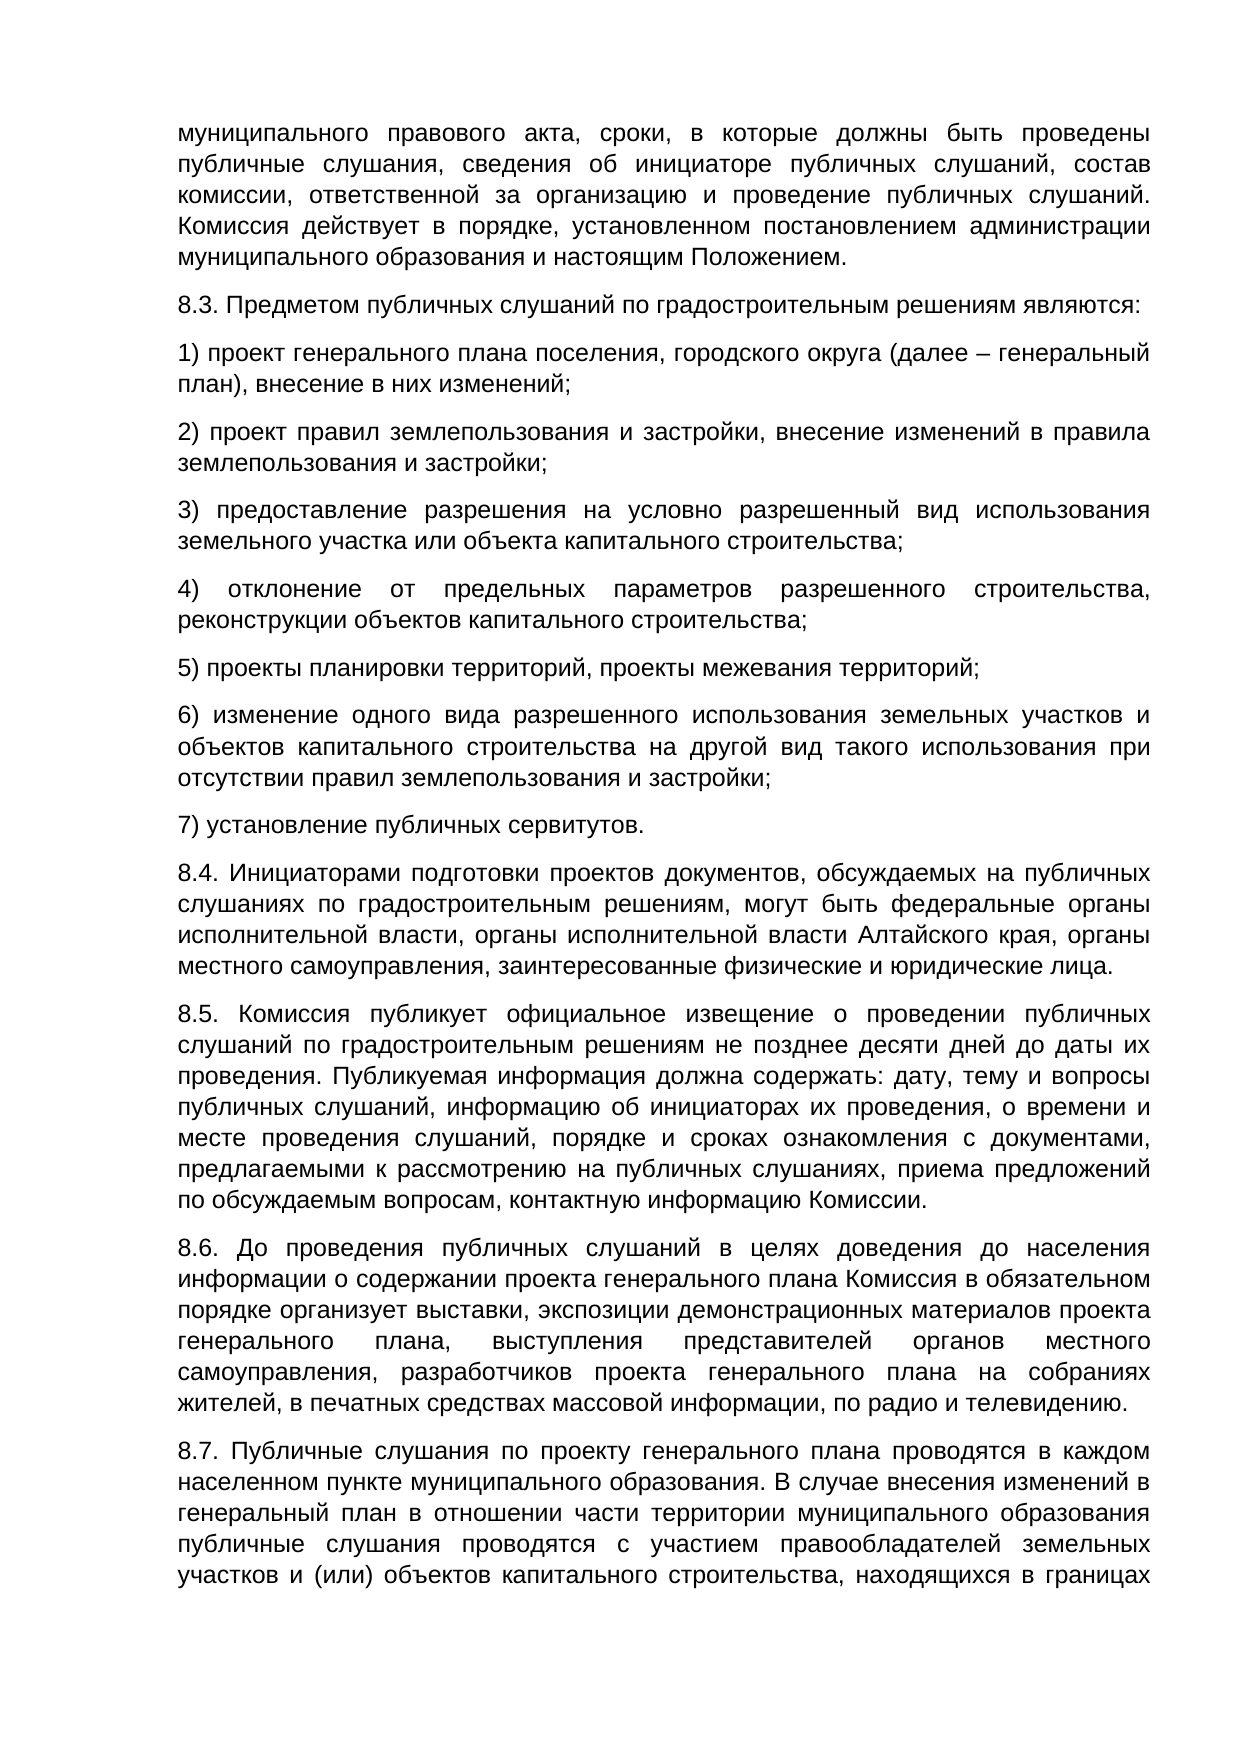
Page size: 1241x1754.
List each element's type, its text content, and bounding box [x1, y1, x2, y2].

text 8.3. Предметом публичных слушаний по градостроительным решениям являются: [177, 290, 1152, 319]
text 5) проекты планировки территорий, проекты межевания территорий; [177, 653, 1152, 681]
text 7) установление публичных сервитутов. [177, 810, 1152, 839]
text 8.6. До проведения публичных слушаний в целях доведения до населения информации о содержании проекта генерального плана Комиссия в обязательном порядке организует выставки, экспозиции демонстрационных материалов проекта генерального плана, выступления представителей органов местного самоуправления, разработчиков проекта генерального плана на собраниях жителей, в печатных средствах массовой информации, по радио и телевидению. [177, 1233, 1152, 1417]
text 8.4. Инициаторами подготовки проектов документов, обсуждаемых на публичных слушаниях по градостроительным решениям, могут быть федеральные органы исполнительной власти, органы исполнительной власти Алтайского края, органы местного самоуправления, заинтересованные физические и юридические лица. [177, 858, 1152, 980]
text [177, 118, 1152, 271]
text 3) предоставление разрешения на условно разрешенный вид использования земельного участка или объекта капитального строительства; [177, 495, 1152, 555]
text 6) изменение одного вида разрешенного использования земельных участков и объектов капитального строительства на другой вид такого использования при отсутствии правил землепользования и застройки; [177, 700, 1152, 791]
text 2) проект правил землепользования и застройки, внесение изменений в правила землепользования и застройки; [177, 416, 1152, 476]
text 4) отклонение от предельных параметров разрешенного строительства, реконструкции объектов капитального строительства; [177, 574, 1152, 634]
text 1) проект генерального плана поселения, городского округа (далее – генеральный план), внесение в них изменений; [177, 338, 1152, 397]
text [177, 1436, 1152, 1588]
text 8.5. Комиссия публикует официальное извещение о проведении публичных слушаний по градостроительным решениям не позднее десяти дней до даты их проведения. Публикуемая информация должна содержать: дату, тему и вопросы публичных слушаний, информацию об инициаторах их проведения, о времени и месте проведения слушаний, порядке и сроках ознакомления с документами, предлагаемыми к рассмотрению на публичных слушаниях, приема предложений по обсуждаемым вопросам, контактную информацию Комиссии. [177, 999, 1152, 1214]
